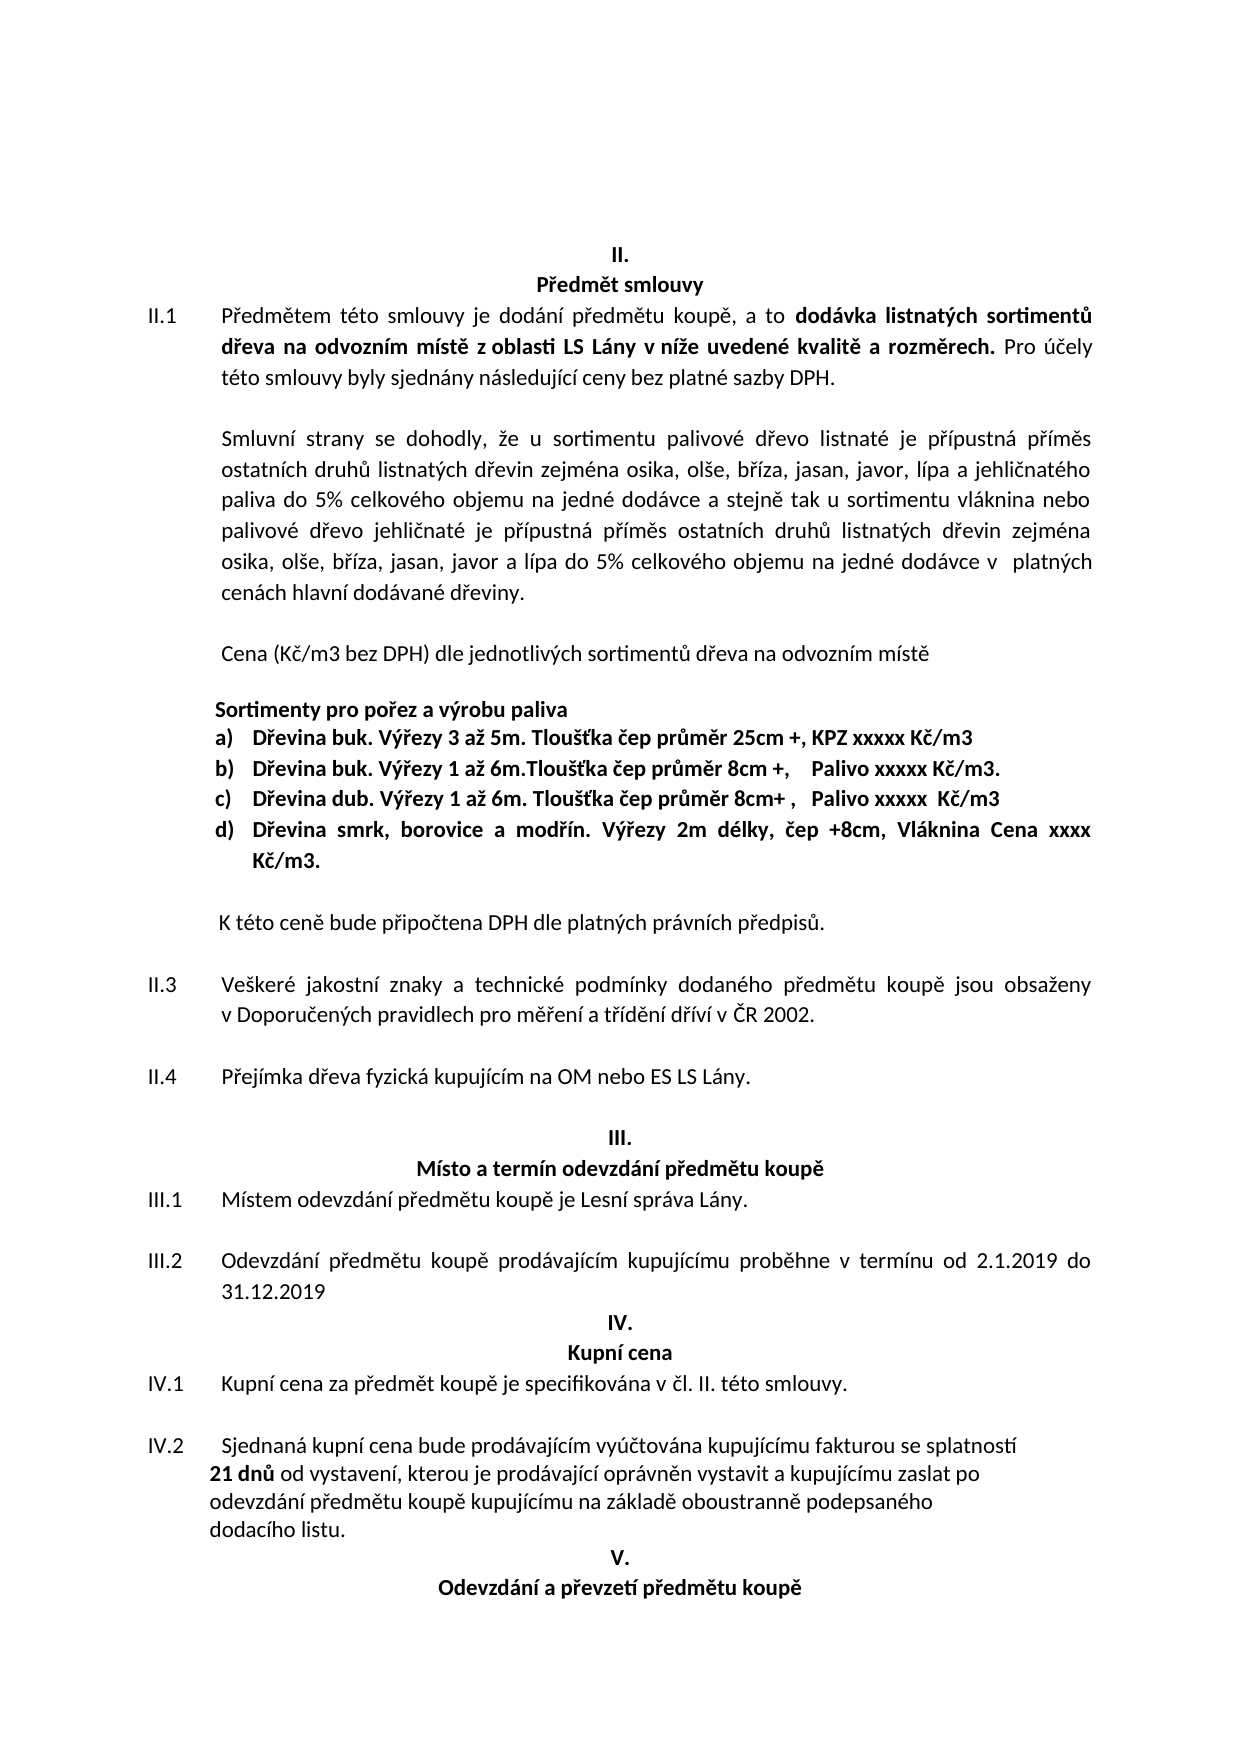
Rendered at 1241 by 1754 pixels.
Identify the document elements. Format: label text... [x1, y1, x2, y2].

text IV.2 Sjednaná kupní cena bude prodávajícím vyúčtována kupujícímu fakturou se splatností [148, 1431, 1093, 1459]
text IV.1 Kupní cena za předmět koupě je specifikována v čl. II. této smlouvy. [148, 1369, 1093, 1397]
text IV. [148, 1308, 1093, 1336]
text dodacího listu. [148, 1515, 1093, 1543]
text III. [148, 1123, 1093, 1151]
text II.1 Předmětem této smlouvy je dodání předmětu koupě, a to dodávka listnatých sortimentů dřeva na odvozním místě z oblasti LS Lány v níže uvedené kvalitě a rozměrech. Pro účely této smlouvy byly sjednány následující ceny bez platné sazby DPH. [148, 301, 1093, 391]
list K této ceně bude připočtena DPH dle platných právních předpisů. [218, 908, 1093, 936]
text II.4 Přejímka dřeva fyzická kupujícím na OM nebo ES LS Lány. [148, 1062, 1093, 1090]
text Sortimenty pro pořez a výrobu paliva [148, 695, 1093, 723]
list Dřevina smrk, borovice a modřín. Výřezy 2m délky, čep +8cm, Vláknina Cena xxxx Kč/m3. [215, 815, 1093, 874]
text Místo a termín odevzdání předmětu koupě [148, 1154, 1093, 1182]
text Odevzdání a převzetí předmětu koupě [148, 1573, 1093, 1602]
text III.1 Místem odevzdání předmětu koupě je Lesní správa Lány. [148, 1185, 1093, 1213]
text V. [148, 1543, 1093, 1571]
text II. [148, 240, 1093, 268]
text II.3 Veškeré jakostní znaky a technické podmínky dodaného předmětu koupě jsou obsaženy v Doporučených pravidlech pro měření a třídění dříví v ČR 2002. [148, 970, 1093, 1028]
list Dřevina buk. Výřezy 3 až 5m. Tloušťka čep průměr 25cm +, KPZ xxxxx Kč/m3 [215, 723, 1093, 751]
text Smluvní strany se dohodly, že u sortimentu palivové dřevo listnaté je přípustná příměs ostatních druhů listnatých dřevin zejména osika, olše, bříza, jasan, javor, lípa a jehličnatého paliva do 5% celkového objemu na jedné dodávce a stejně tak u sortimentu vláknina nebo palivové dřevo jehličnaté je přípustná příměs ostatních druhů listnatých dřevin zejména osika, olše, bříza, jasan, javor a lípa do 5% celkového objemu na jedné dodávce v platných cenách hlavní dodávané dřeviny. [221, 424, 1093, 606]
text Předmět smlouvy [148, 271, 1093, 298]
text III.2 Odevzdání předmětu koupě prodávajícím kupujícímu proběhne v termínu od 2.1.2019 do 31.12.2019 [148, 1246, 1093, 1305]
list Dřevina dub. Výřezy 1 až 6m. Tloušťka čep průměr 8cm+ , Palivo xxxxx Kč/m3 [215, 784, 1093, 813]
list Dřevina buk. Výřezy 1 až 6m.Tloušťka čep průměr 8cm +, Palivo xxxxx Kč/m3. [215, 754, 1093, 782]
text Cena (Kč/m3 bez DPH) dle jednotlivých sortimentů dřeva na odvozním místě [148, 639, 1093, 667]
text odevzdání předmětu koupě kupujícímu na základě oboustranně podepsaného [148, 1487, 1093, 1515]
text Kupní cena [148, 1338, 1093, 1367]
text 21 dnů od vystavení, kterou je prodávající oprávněn vystavit a kupujícímu zaslat po [148, 1459, 1093, 1487]
